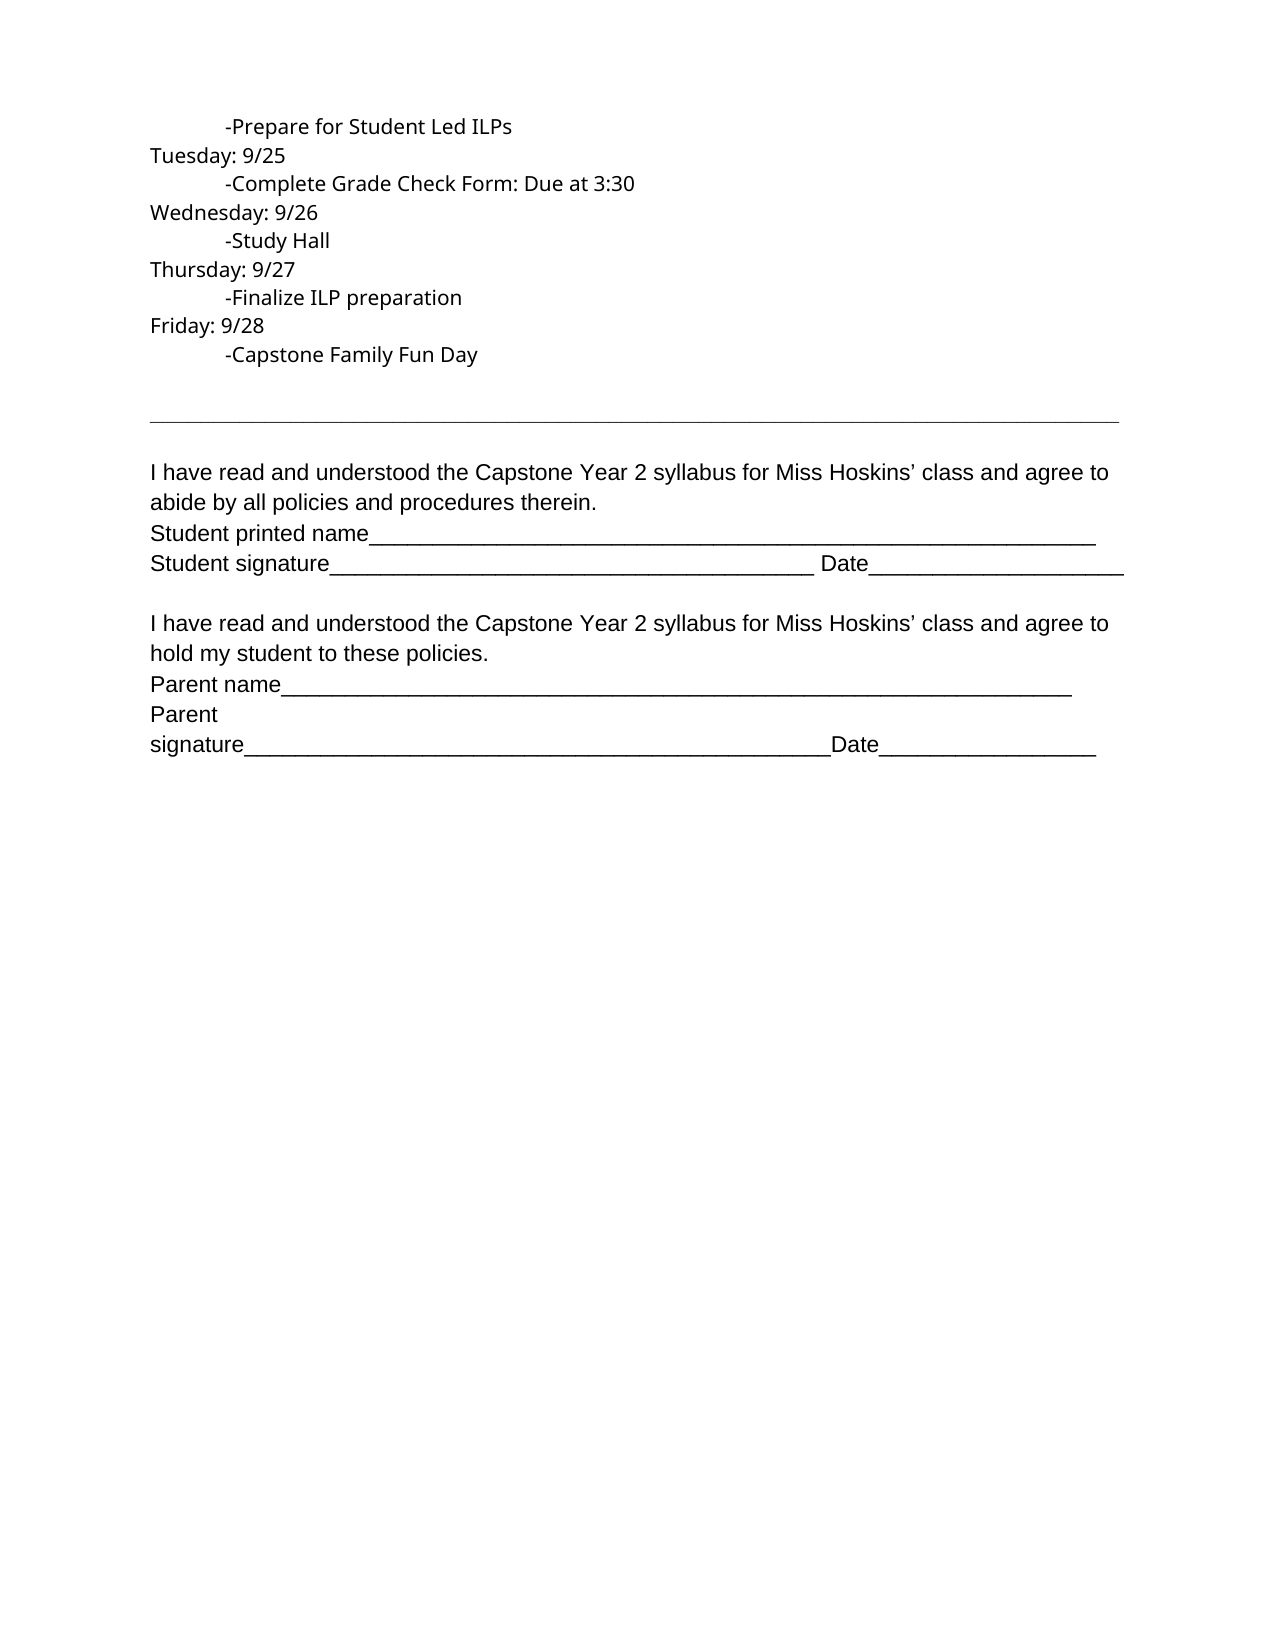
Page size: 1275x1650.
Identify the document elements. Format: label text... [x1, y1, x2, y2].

text -Complete Grade Check Form: Due at 3:30 [150, 169, 1125, 198]
text Wednesday: 9/26 [150, 198, 1125, 226]
text Parent signature______________________________________________Date_________________ [150, 701, 1125, 757]
text ____________________________________________________________________________ [150, 399, 1125, 425]
text I have read and understood the Capstone Year 2 syllabus for Miss Hoskins’ class and agree to hold my student to these policies. [150, 610, 1125, 667]
text Student signature______________________________________ Date____________________ [150, 550, 1125, 576]
text I have read and understood the Capstone Year 2 syllabus for Miss Hoskins’ class and agree to abide by all policies and procedures therein. [150, 459, 1125, 516]
text Parent name______________________________________________________________ [150, 671, 1125, 697]
text Student printed name_________________________________________________________ [150, 519, 1125, 546]
text Tuesday: 9/25 [150, 141, 1125, 169]
text Friday: 9/28 [150, 312, 1125, 340]
text -Prepare for Student Led ILPs [150, 112, 1125, 141]
text -Capstone Family Fun Day [150, 340, 1125, 368]
text -Finalize ILP preparation [150, 283, 1125, 312]
text Thursday: 9/27 [150, 255, 1125, 283]
text -Study Hall [150, 226, 1125, 255]
